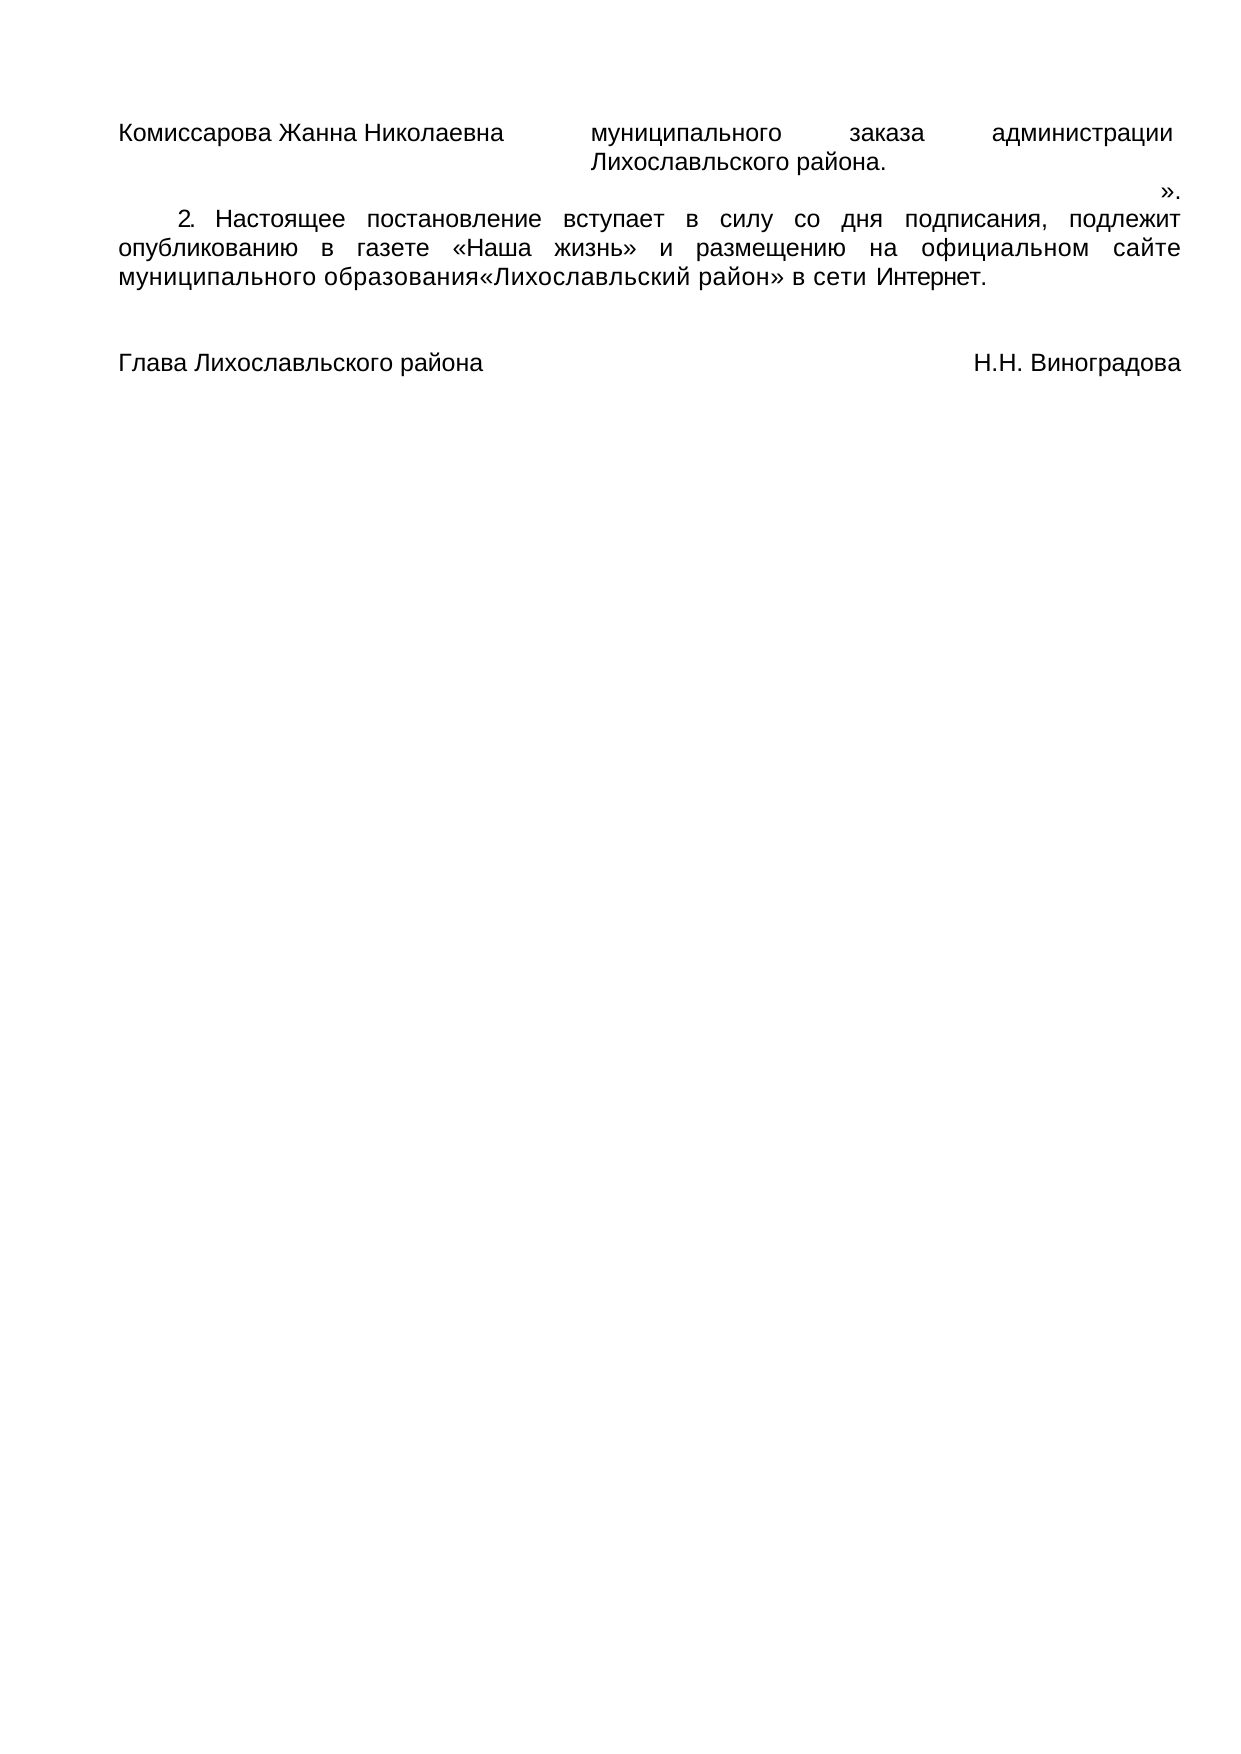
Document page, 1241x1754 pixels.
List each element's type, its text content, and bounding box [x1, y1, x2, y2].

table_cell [579, 118, 1185, 176]
text 2. Настоящее постановление вступает в силу со дня подписания, подлежит опубликованию в газете «Наша жизнь» и размещению на официальном сайте муниципального образования«Лихославльский район» в сети Интернет. [118, 204, 1181, 291]
table_header Глава Лихославльского района [118, 348, 649, 377]
text ». [118, 176, 1181, 204]
table_header Н.Н. Виноградова [650, 348, 1181, 377]
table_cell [107, 118, 579, 176]
